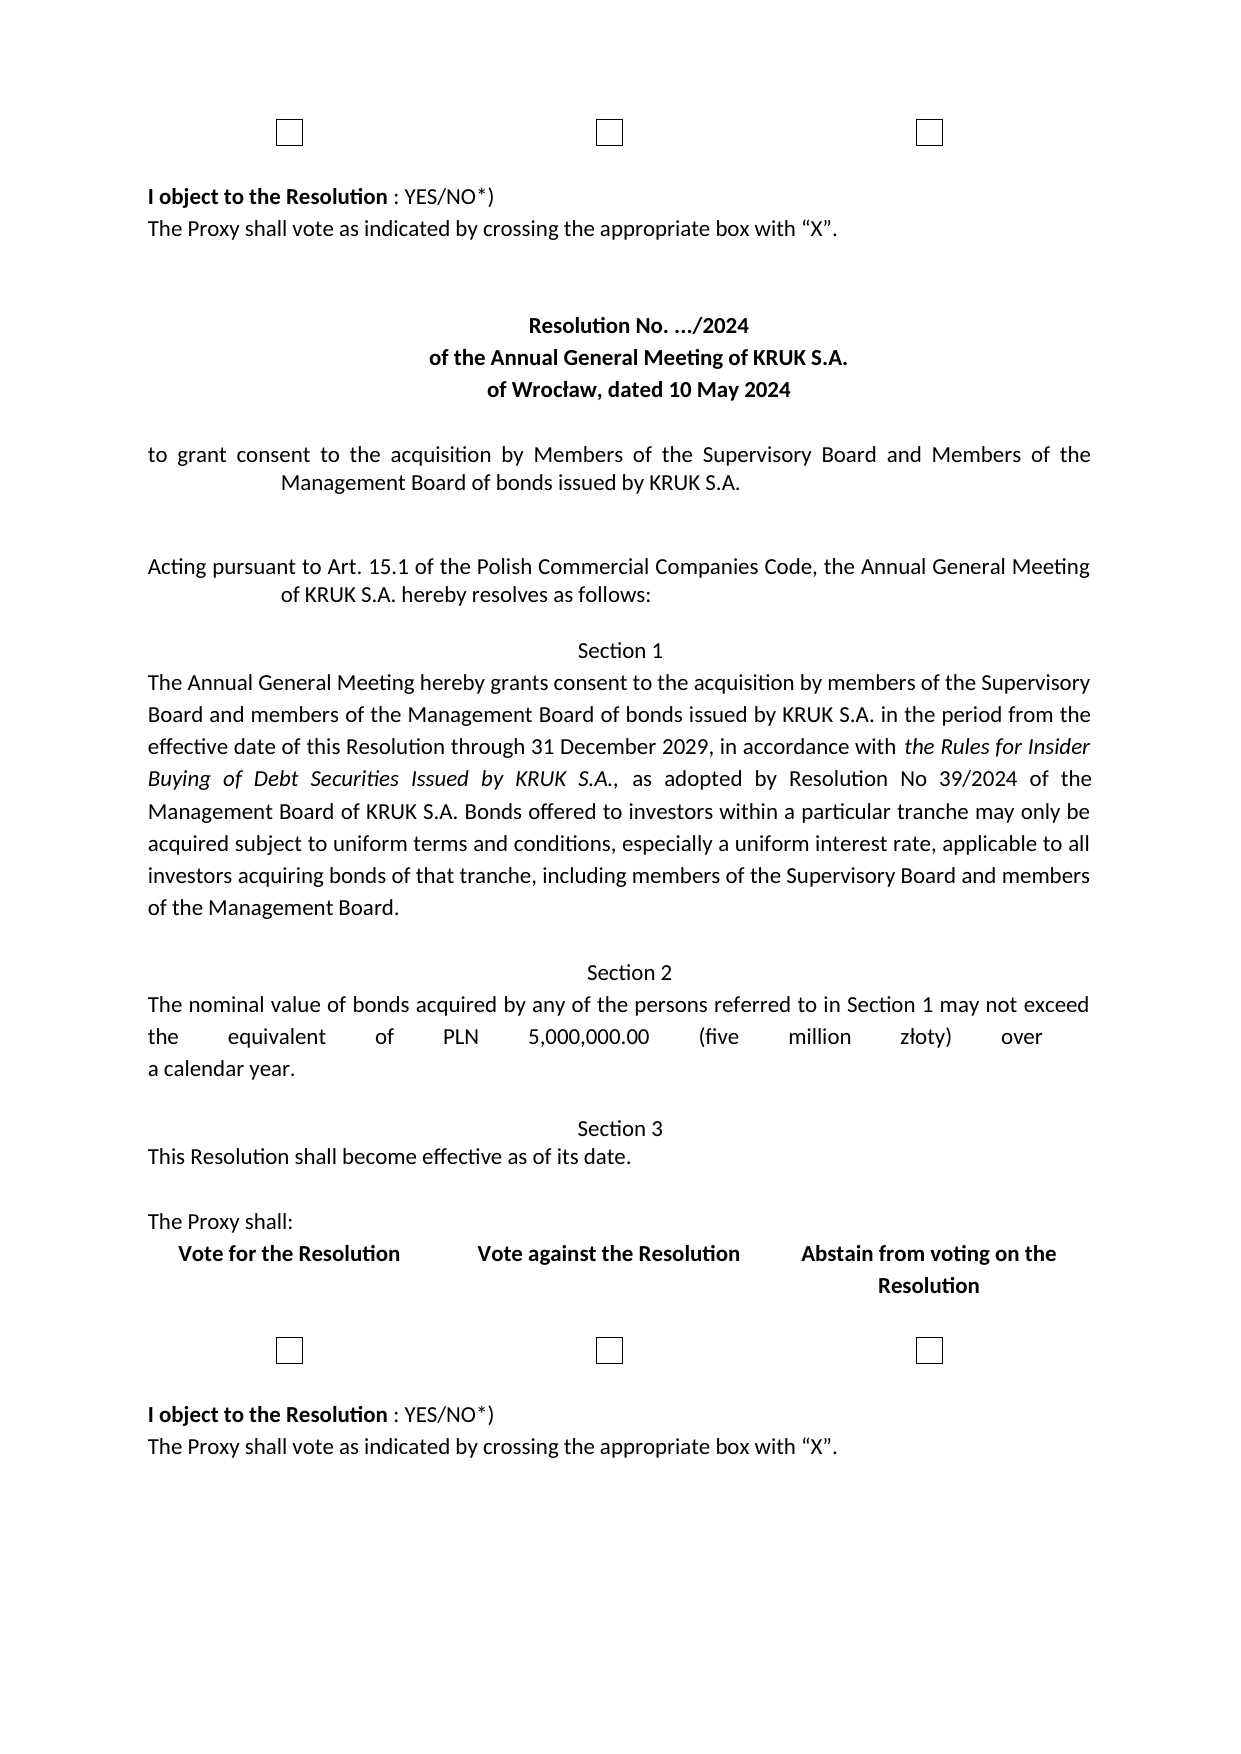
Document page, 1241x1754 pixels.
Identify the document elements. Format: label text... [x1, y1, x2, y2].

text Section 1 [148, 636, 1093, 664]
subtitle I object to the Resolution : YES/NO*) [148, 1400, 1093, 1428]
text Section 3 [148, 1114, 1093, 1142]
text The Proxy shall vote as indicated by crossing the appropriate box with “X”. [148, 1432, 1093, 1460]
text Section 2 [166, 958, 1093, 986]
text The Annual General Meeting hereby grants consent to the acquisition by members of the Supervisory Board and members of the Management Board of bonds issued by KRUK S.A. in the period from the effective date of this Resolution through 31 December 2029, in accordance with the Rules for Insider Buying of Debt Securities Issued by KRUK S.A., as adopted by Resolution No 39/2024 of the Management Board of KRUK S.A. Bonds offered to investors within a particular tranche may only be acquired subject to uniform terms and conditions, especially a uniform interest rate, applicable to all investors acquiring bonds of that tranche, including members of the Supervisory Board and members of the Management Board. [148, 668, 1093, 921]
text Acting pursuant to Art. 15.1 of the Polish Commercial Companies Code, the Annual General Meeting of KRUK S.A. hereby resolves as follows: [148, 552, 1093, 608]
table_header Vote against the Resolution [449, 1239, 769, 1303]
text The nominal value of bonds acquired by any of the persons referred to in Section 1 may not exceed the equivalent of PLN 5,000,000.00 (five million złoty) over a calendar year. [148, 990, 1093, 1082]
table_cell [129, 118, 449, 182]
table_cell [769, 118, 1089, 182]
text Resolution No. .../2024 [185, 311, 1093, 339]
text to grant consent to the acquisition by Members of the Supervisory Board and Members of the Management Board of bonds issued by KRUK S.A. [148, 440, 1093, 496]
text of the Annual General Meeting of KRUK S.A. [185, 343, 1093, 371]
table_cell [449, 118, 769, 182]
text of Wrocław, dated 10 May 2024 [185, 375, 1093, 403]
table_header Vote for the Resolution [129, 1239, 449, 1303]
text This Resolution shall become effective as of its date. [148, 1142, 1093, 1171]
table_cell [449, 1304, 769, 1400]
table_header Abstain from voting on the Resolution [769, 1239, 1089, 1303]
subtitle I object to the Resolution : YES/NO*) [148, 182, 1093, 210]
text The Proxy shall vote as indicated by crossing the appropriate box with “X”. [148, 214, 1093, 242]
table_cell [769, 1304, 1089, 1400]
text The Proxy shall: [148, 1207, 1093, 1235]
table_cell [129, 1304, 449, 1400]
